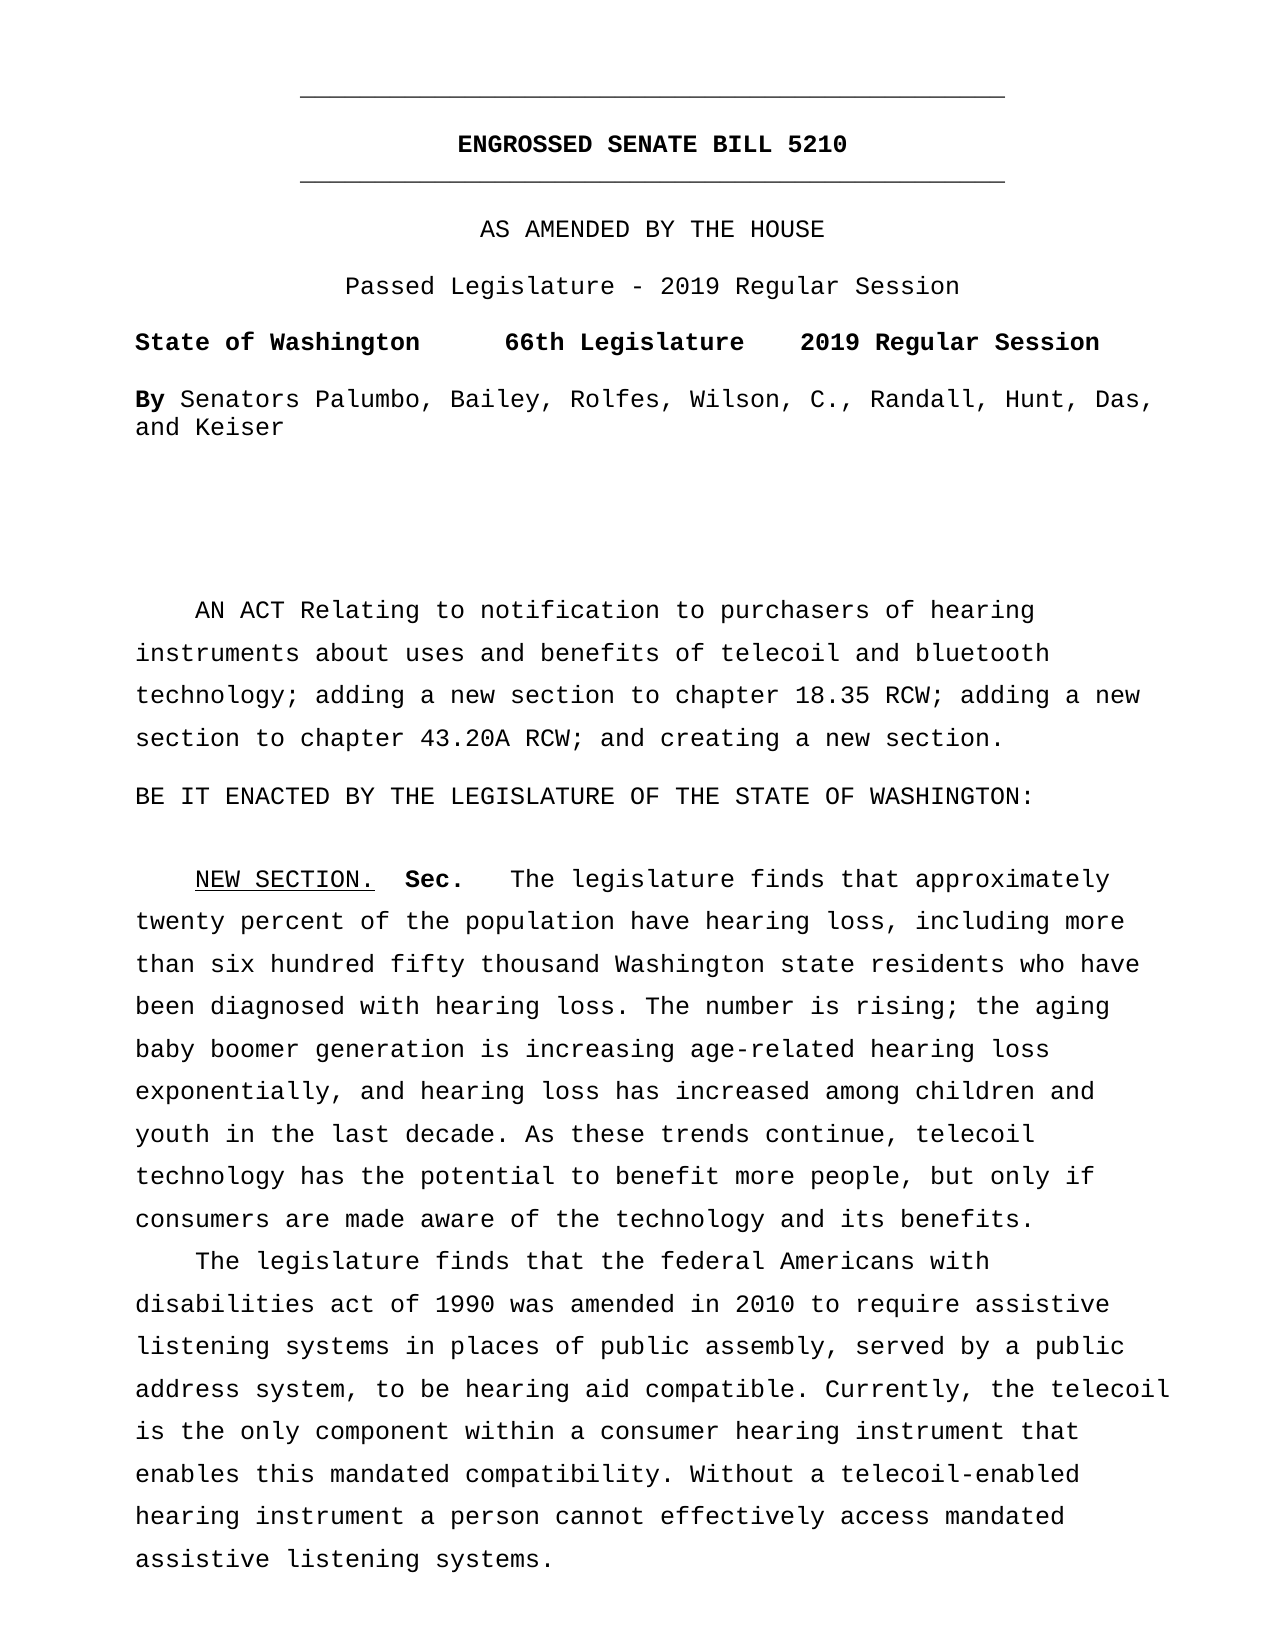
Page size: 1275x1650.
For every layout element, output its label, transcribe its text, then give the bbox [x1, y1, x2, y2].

text _______________________________________________ [135, 75, 1170, 103]
text ENGROSSED SENATE BILL 5210 [135, 132, 1170, 160]
text AN ACT Relating to notification to purchasers of hearing instruments about uses and benefits of telecoil and bluetooth technology; adding a new section to chapter 18.35 RCW; adding a new section to chapter 43.20A RCW; and creating a new section. [135, 585, 1170, 755]
text State of Washington 66th Legislature 2019 Regular Session [135, 330, 1170, 358]
text Passed Legislature - 2019 Regular Session [135, 273, 1170, 302]
text By Senators Palumbo, Bailey, Rolfes, Wilson, C., Randall, Hunt, Das, and Keiser [135, 387, 1170, 443]
text AS AMENDED BY THE HOUSE [135, 217, 1170, 245]
text NEW SECTION. Sec. The legislature finds that approximately twenty percent of the population have hearing loss, including more than six hundred fifty thousand Washington state residents who have been diagnosed with hearing loss. The number is rising; the aging baby boomer generation is increasing age-related hearing loss exponentially, and hearing loss has increased among children and youth in the last decade. As these trends continue, telecoil technology has the potential to benefit more people, but only if consumers are made aware of the technology and its benefits. [135, 853, 1170, 1236]
text BE IT ENACTED BY THE LEGISLATURE OF THE STATE OF WASHINGTON: [135, 783, 1170, 812]
text _______________________________________________ [135, 160, 1170, 188]
text The legislature finds that the federal Americans with disabilities act of 1990 was amended in 2010 to require assistive listening systems in places of public assembly, served by a public address system, to be hearing aid compatible. Currently, the telecoil is the only component within a consumer hearing instrument that enables this mandated compatibility. Without a telecoil-enabled hearing instrument a person cannot effectively access mandated assistive listening systems. [135, 1236, 1170, 1576]
